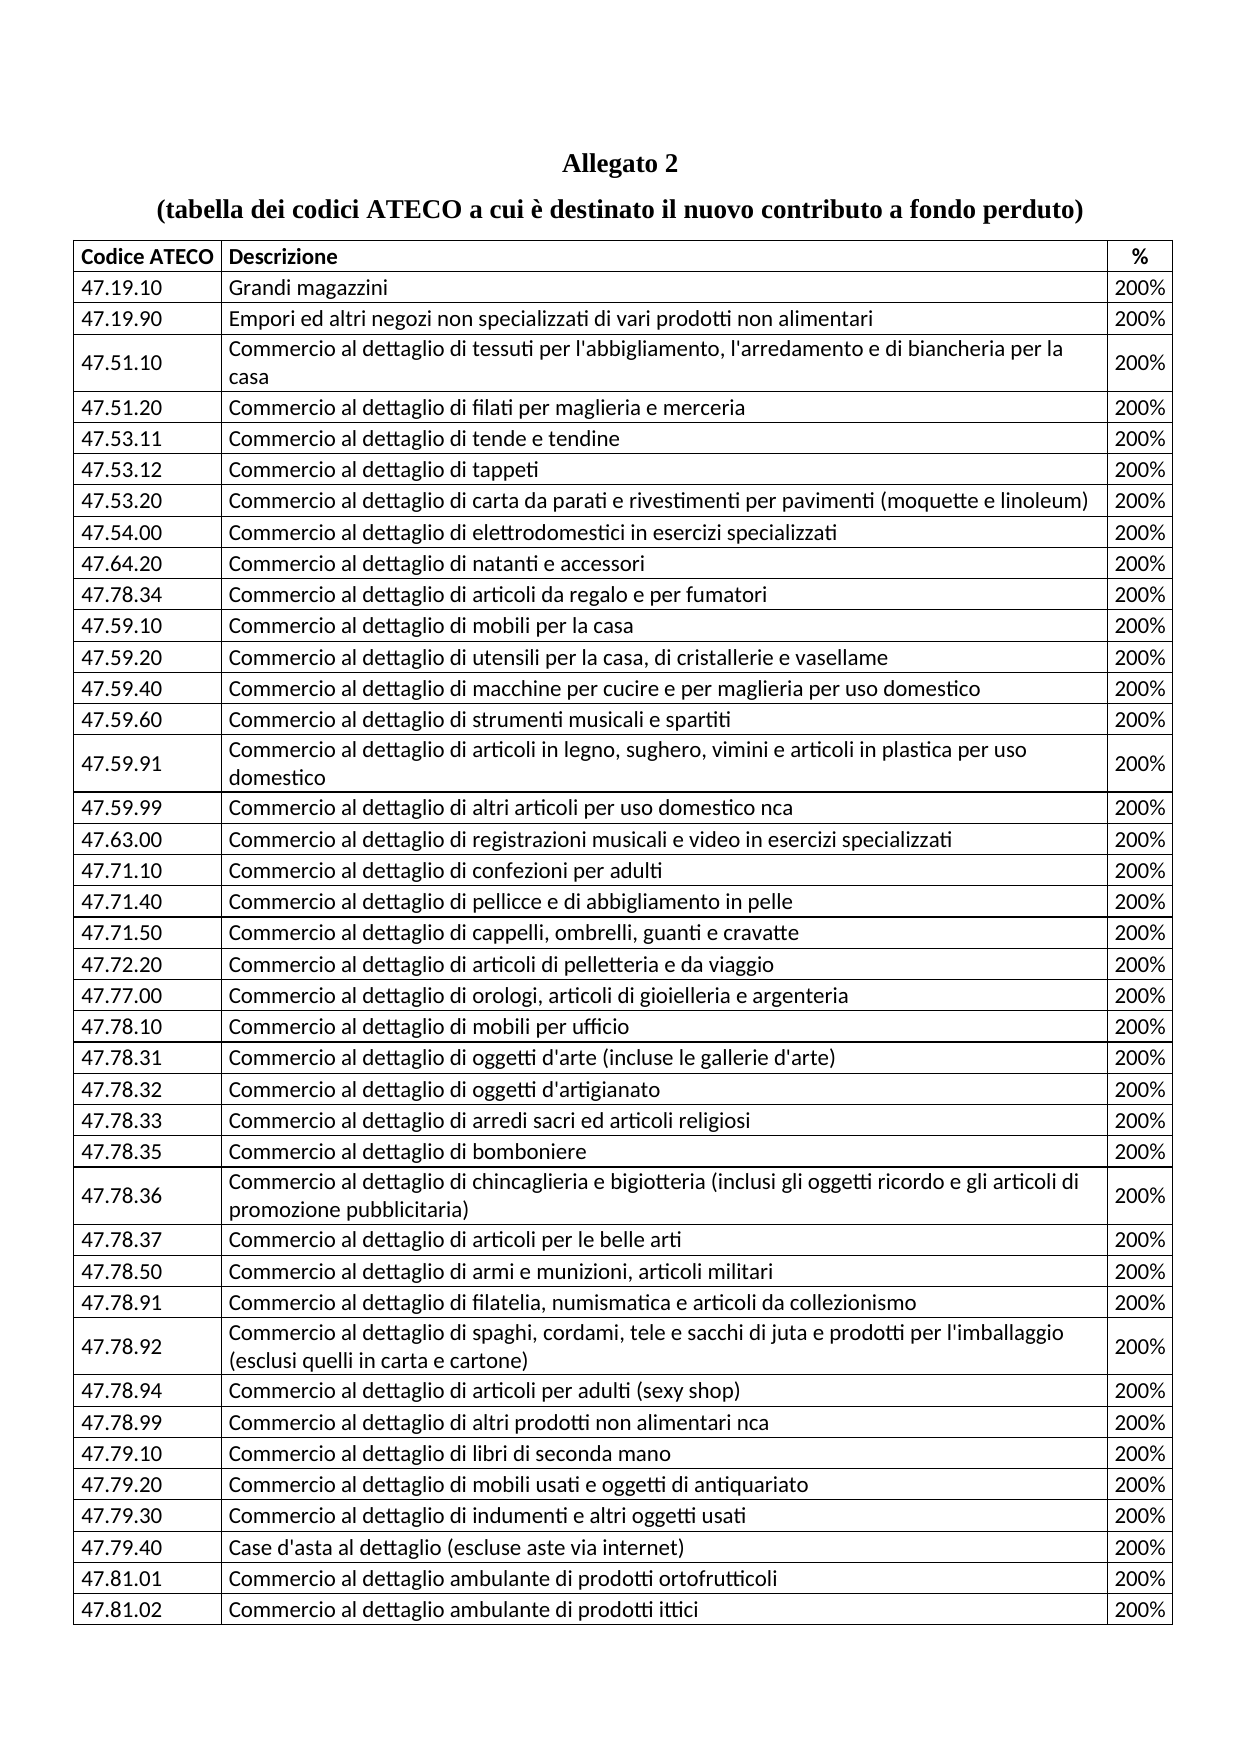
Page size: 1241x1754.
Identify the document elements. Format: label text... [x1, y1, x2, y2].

table_cell 47.78.91 [74, 1287, 221, 1317]
table_cell Commercio al dettaglio di altri articoli per uso domestico nca [222, 793, 1107, 823]
table_cell Commercio al dettaglio di utensili per la casa, di cristallerie e vasellame [222, 642, 1107, 672]
table_cell 200% [1108, 704, 1172, 734]
table_cell Commercio al dettaglio di mobili per ufficio [222, 1011, 1107, 1041]
table_cell 200% [1108, 1287, 1172, 1317]
table_cell 200% [1108, 610, 1172, 641]
table_cell Commercio al dettaglio ambulante di prodotti ittici [222, 1594, 1107, 1624]
table_cell 200% [1108, 1074, 1172, 1104]
table_cell Commercio al dettaglio di articoli di pelletteria e da viaggio [222, 949, 1107, 979]
table_header Descrizione [222, 241, 1107, 271]
table_cell 200% [1108, 735, 1172, 791]
table_cell Commercio al dettaglio di tende e tendine [222, 423, 1107, 453]
table_cell 200% [1108, 886, 1172, 916]
table_cell 47.78.50 [74, 1256, 221, 1286]
table_cell 47.63.00 [74, 824, 221, 854]
table_cell 47.81.02 [74, 1594, 221, 1624]
table_cell 200% [1108, 579, 1172, 609]
table_cell Commercio al dettaglio di elettrodomestici in esercizi specializzati [222, 517, 1107, 547]
table_cell Commercio al dettaglio di bomboniere [222, 1136, 1107, 1166]
table_cell Commercio al dettaglio di armi e munizioni, articoli militari [222, 1256, 1107, 1286]
table_cell 47.53.12 [74, 454, 221, 484]
table_cell 47.77.00 [74, 980, 221, 1010]
table_cell Commercio al dettaglio di tessuti per l'abbigliamento, l'arredamento e di biancheria per la casa [222, 335, 1107, 391]
table_cell 47.59.99 [74, 793, 221, 823]
table_cell 200% [1108, 1011, 1172, 1041]
table_cell 200% [1108, 949, 1172, 979]
table_cell 47.78.99 [74, 1407, 221, 1437]
table_cell 200% [1108, 1438, 1172, 1468]
table_cell 47.53.20 [74, 485, 221, 516]
table_cell Commercio al dettaglio di carta da parati e rivestimenti per pavimenti (moquette e linoleum) [222, 485, 1107, 516]
table_cell 47.79.30 [74, 1500, 221, 1531]
table_cell 47.59.91 [74, 735, 221, 791]
table_cell Empori ed altri negozi non specializzati di vari prodotti non alimentari [222, 303, 1107, 333]
table_cell Commercio al dettaglio di registrazioni musicali e video in esercizi specializzati [222, 824, 1107, 854]
table_cell 200% [1108, 517, 1172, 547]
table_cell 200% [1108, 423, 1172, 453]
table_cell 47.19.90 [74, 303, 221, 333]
table_cell Commercio al dettaglio di chincaglieria e bigiotteria (inclusi gli oggetti ricordo e gli articoli di promozione pubblicitaria) [222, 1168, 1107, 1223]
table_cell Commercio al dettaglio di filati per maglieria e merceria [222, 392, 1107, 422]
table_header % [1108, 241, 1172, 271]
table_cell 47.59.60 [74, 704, 221, 734]
table_header Codice ATECO [74, 241, 221, 271]
table_cell 47.64.20 [74, 548, 221, 578]
table_cell Commercio al dettaglio di filatelia, numismatica e articoli da collezionismo [222, 1287, 1107, 1317]
table_cell 47.71.40 [74, 886, 221, 916]
table_cell 47.51.20 [74, 392, 221, 422]
table_cell Commercio al dettaglio di mobili per la casa [222, 610, 1107, 641]
table_cell 200% [1108, 980, 1172, 1010]
table_cell 47.81.01 [74, 1563, 221, 1593]
table_cell 47.59.40 [74, 673, 221, 703]
table_cell 47.72.20 [74, 949, 221, 979]
table_cell 47.54.00 [74, 517, 221, 547]
table_cell Commercio al dettaglio di strumenti musicali e spartiti [222, 704, 1107, 734]
table_cell Commercio al dettaglio di oggetti d'arte (incluse le gallerie d'arte) [222, 1043, 1107, 1073]
table_cell Commercio al dettaglio di articoli da regalo e per fumatori [222, 579, 1107, 609]
table_cell 200% [1108, 1225, 1172, 1255]
table_cell 47.78.36 [74, 1168, 221, 1223]
table_cell 200% [1108, 1532, 1172, 1562]
table_cell 200% [1108, 824, 1172, 854]
table_cell 200% [1108, 1318, 1172, 1374]
table_cell 200% [1108, 1594, 1172, 1624]
table_cell 200% [1108, 1043, 1172, 1073]
table_cell 200% [1108, 855, 1172, 885]
table_cell 200% [1108, 1256, 1172, 1286]
table_cell 47.78.37 [74, 1225, 221, 1255]
table_cell 47.79.20 [74, 1469, 221, 1499]
table_cell 200% [1108, 673, 1172, 703]
table_cell Commercio al dettaglio di natanti e accessori [222, 548, 1107, 578]
table_cell 200% [1108, 1469, 1172, 1499]
table_cell Commercio al dettaglio di oggetti d'artigianato [222, 1074, 1107, 1104]
table_cell Commercio al dettaglio di orologi, articoli di gioielleria e argenteria [222, 980, 1107, 1010]
table_cell 47.78.32 [74, 1074, 221, 1104]
table_cell Grandi magazzini [222, 272, 1107, 302]
table_cell 200% [1108, 1563, 1172, 1593]
table_cell 200% [1108, 272, 1172, 302]
table_cell Commercio al dettaglio di macchine per cucire e per maglieria per uso domestico [222, 673, 1107, 703]
table_cell Commercio al dettaglio di articoli per adulti (sexy shop) [222, 1375, 1107, 1406]
table_cell 47.78.33 [74, 1105, 221, 1135]
table_cell Commercio al dettaglio di pellicce e di abbigliamento in pelle [222, 886, 1107, 916]
table_cell 200% [1108, 1500, 1172, 1531]
table_cell Commercio al dettaglio di tappeti [222, 454, 1107, 484]
table_cell 200% [1108, 548, 1172, 578]
table_cell 200% [1108, 918, 1172, 948]
table_cell 200% [1108, 793, 1172, 823]
table_cell 200% [1108, 454, 1172, 484]
table_cell Commercio al dettaglio di libri di seconda mano [222, 1438, 1107, 1468]
table_cell Commercio al dettaglio di cappelli, ombrelli, guanti e cravatte [222, 918, 1107, 948]
table_cell 47.79.40 [74, 1532, 221, 1562]
table_cell 200% [1108, 1105, 1172, 1135]
table_cell Case d'asta al dettaglio (escluse aste via internet) [222, 1532, 1107, 1562]
table_cell Commercio al dettaglio ambulante di prodotti ortofrutticoli [222, 1563, 1107, 1593]
table_cell 47.78.35 [74, 1136, 221, 1166]
table_cell 47.59.10 [74, 610, 221, 641]
text (tabella dei codici ATECO a cui è destinato il nuovo contributo a fondo perduto) [118, 194, 1122, 225]
table_cell 200% [1108, 1375, 1172, 1406]
table_cell Commercio al dettaglio di altri prodotti non alimentari nca [222, 1407, 1107, 1437]
table_cell 200% [1108, 335, 1172, 391]
table_cell 200% [1108, 392, 1172, 422]
text Allegato 2 [118, 148, 1122, 179]
table_cell 200% [1108, 1407, 1172, 1437]
table_cell 200% [1108, 1136, 1172, 1166]
table_cell Commercio al dettaglio di confezioni per adulti [222, 855, 1107, 885]
table_cell 200% [1108, 303, 1172, 333]
table_cell 47.78.92 [74, 1318, 221, 1374]
table_cell Commercio al dettaglio di articoli per le belle arti [222, 1225, 1107, 1255]
table_cell 47.78.94 [74, 1375, 221, 1406]
table_cell 47.71.10 [74, 855, 221, 885]
table_cell 200% [1108, 642, 1172, 672]
table_cell 47.78.10 [74, 1011, 221, 1041]
table_cell Commercio al dettaglio di indumenti e altri oggetti usati [222, 1500, 1107, 1531]
table_cell 47.78.34 [74, 579, 221, 609]
table_cell 47.59.20 [74, 642, 221, 672]
table_cell 200% [1108, 1168, 1172, 1223]
table_cell 47.78.31 [74, 1043, 221, 1073]
table_cell 47.51.10 [74, 335, 221, 391]
table_cell Commercio al dettaglio di mobili usati e oggetti di antiquariato [222, 1469, 1107, 1499]
table_cell 47.79.10 [74, 1438, 221, 1468]
table_cell 47.53.11 [74, 423, 221, 453]
table_cell Commercio al dettaglio di arredi sacri ed articoli religiosi [222, 1105, 1107, 1135]
table_cell 47.19.10 [74, 272, 221, 302]
table_cell Commercio al dettaglio di articoli in legno, sughero, vimini e articoli in plastica per uso domestico [222, 735, 1107, 791]
table_cell 47.71.50 [74, 918, 221, 948]
table_cell Commercio al dettaglio di spaghi, cordami, tele e sacchi di juta e prodotti per l'imballaggio (esclusi quelli in carta e cartone) [222, 1318, 1107, 1374]
table_cell 200% [1108, 485, 1172, 516]
